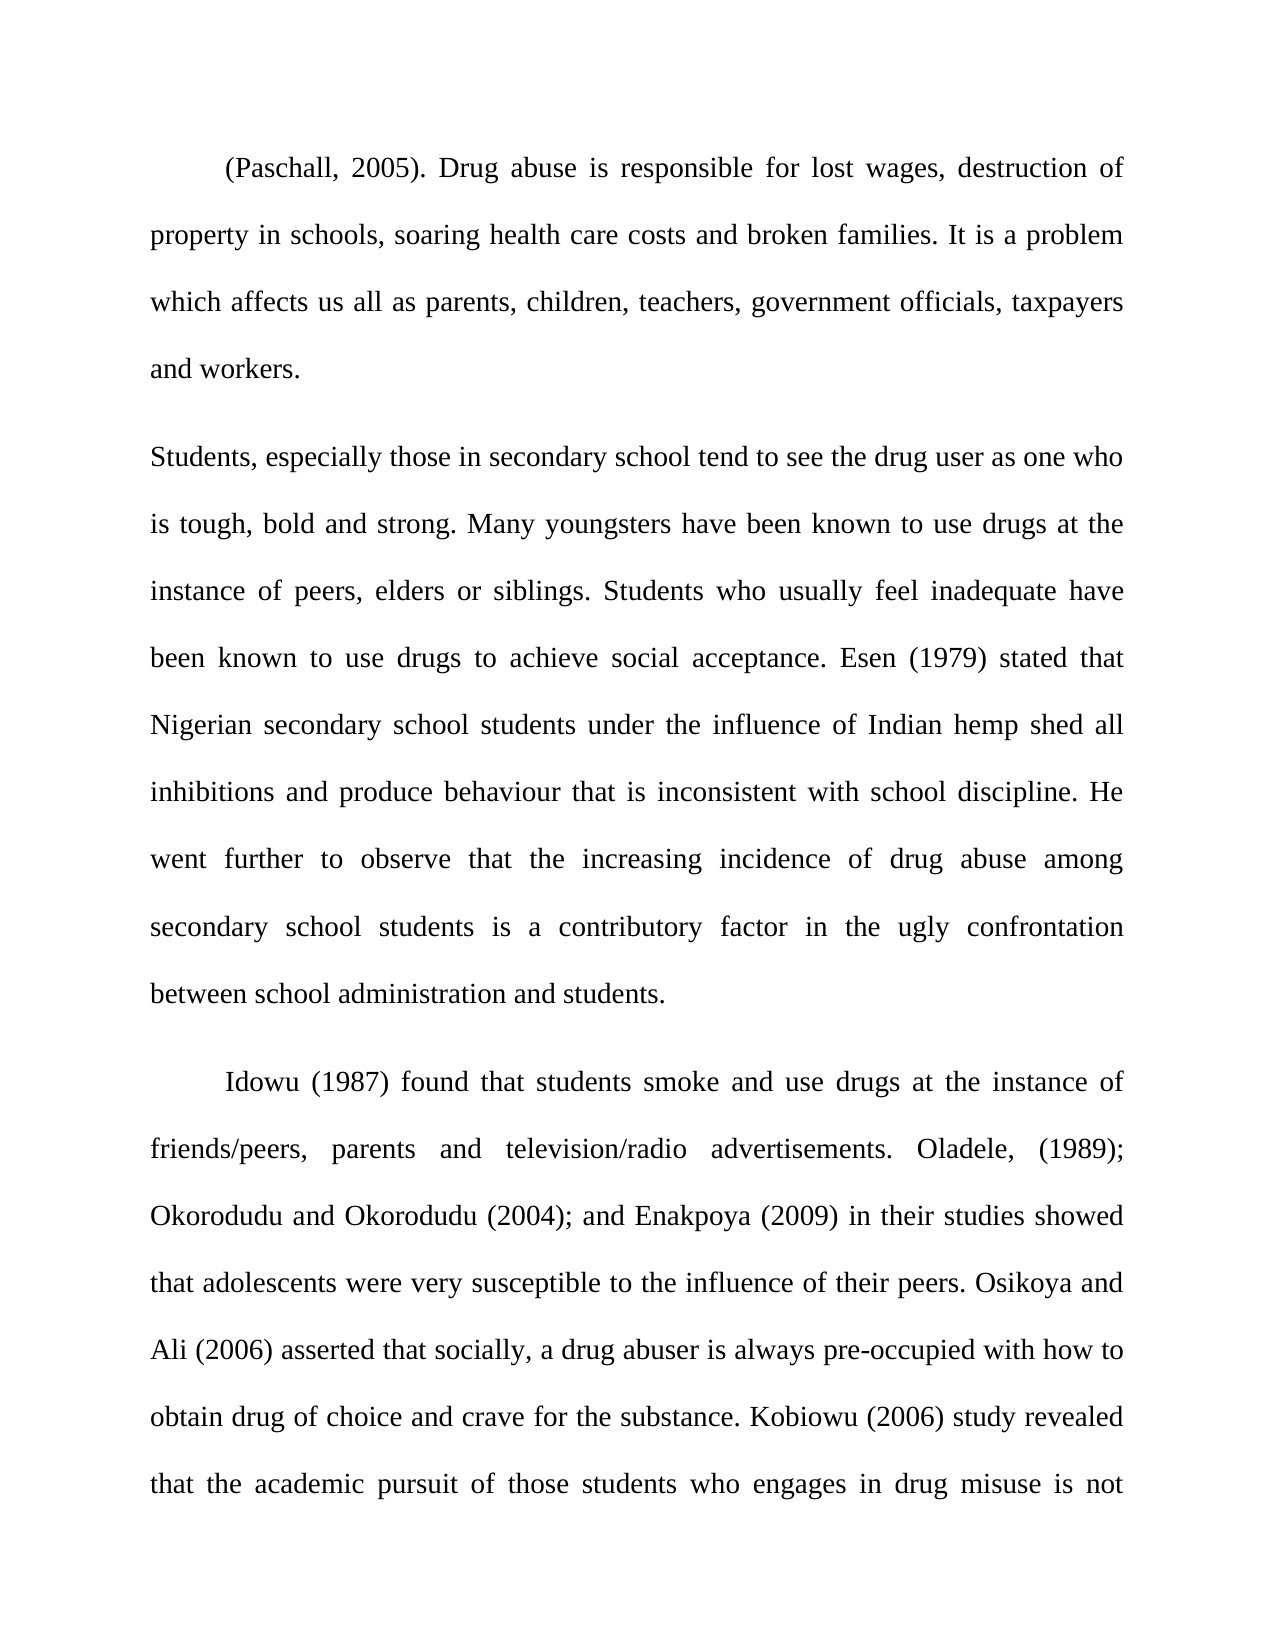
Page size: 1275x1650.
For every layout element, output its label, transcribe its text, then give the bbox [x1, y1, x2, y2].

text (Paschall, 2005). Drug abuse is responsible for lost wages, destruction of property in schools, soaring health care costs and broken families. It is a problem which affects us all as parents, children, teachers, government officials, taxpayers and workers. [150, 150, 1125, 385]
text Students, especially those in secondary school tend to see the drug user as one who is tough, bold and strong. Many youngsters have been known to use drugs at the instance of peers, elders or siblings. Students who usually feel inadequate have been known to use drugs to achieve social acceptance. Esen (1979) stated that Nigerian secondary school students under the influence of Indian hemp shed all inhibitions and produce behaviour that is inconsistent with school discipline. He went further to observe that the increasing incidence of drug abuse among secondary school students is a contributory factor in the ugly confrontation between school administration and students. [150, 439, 1125, 1009]
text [150, 1064, 1125, 1500]
